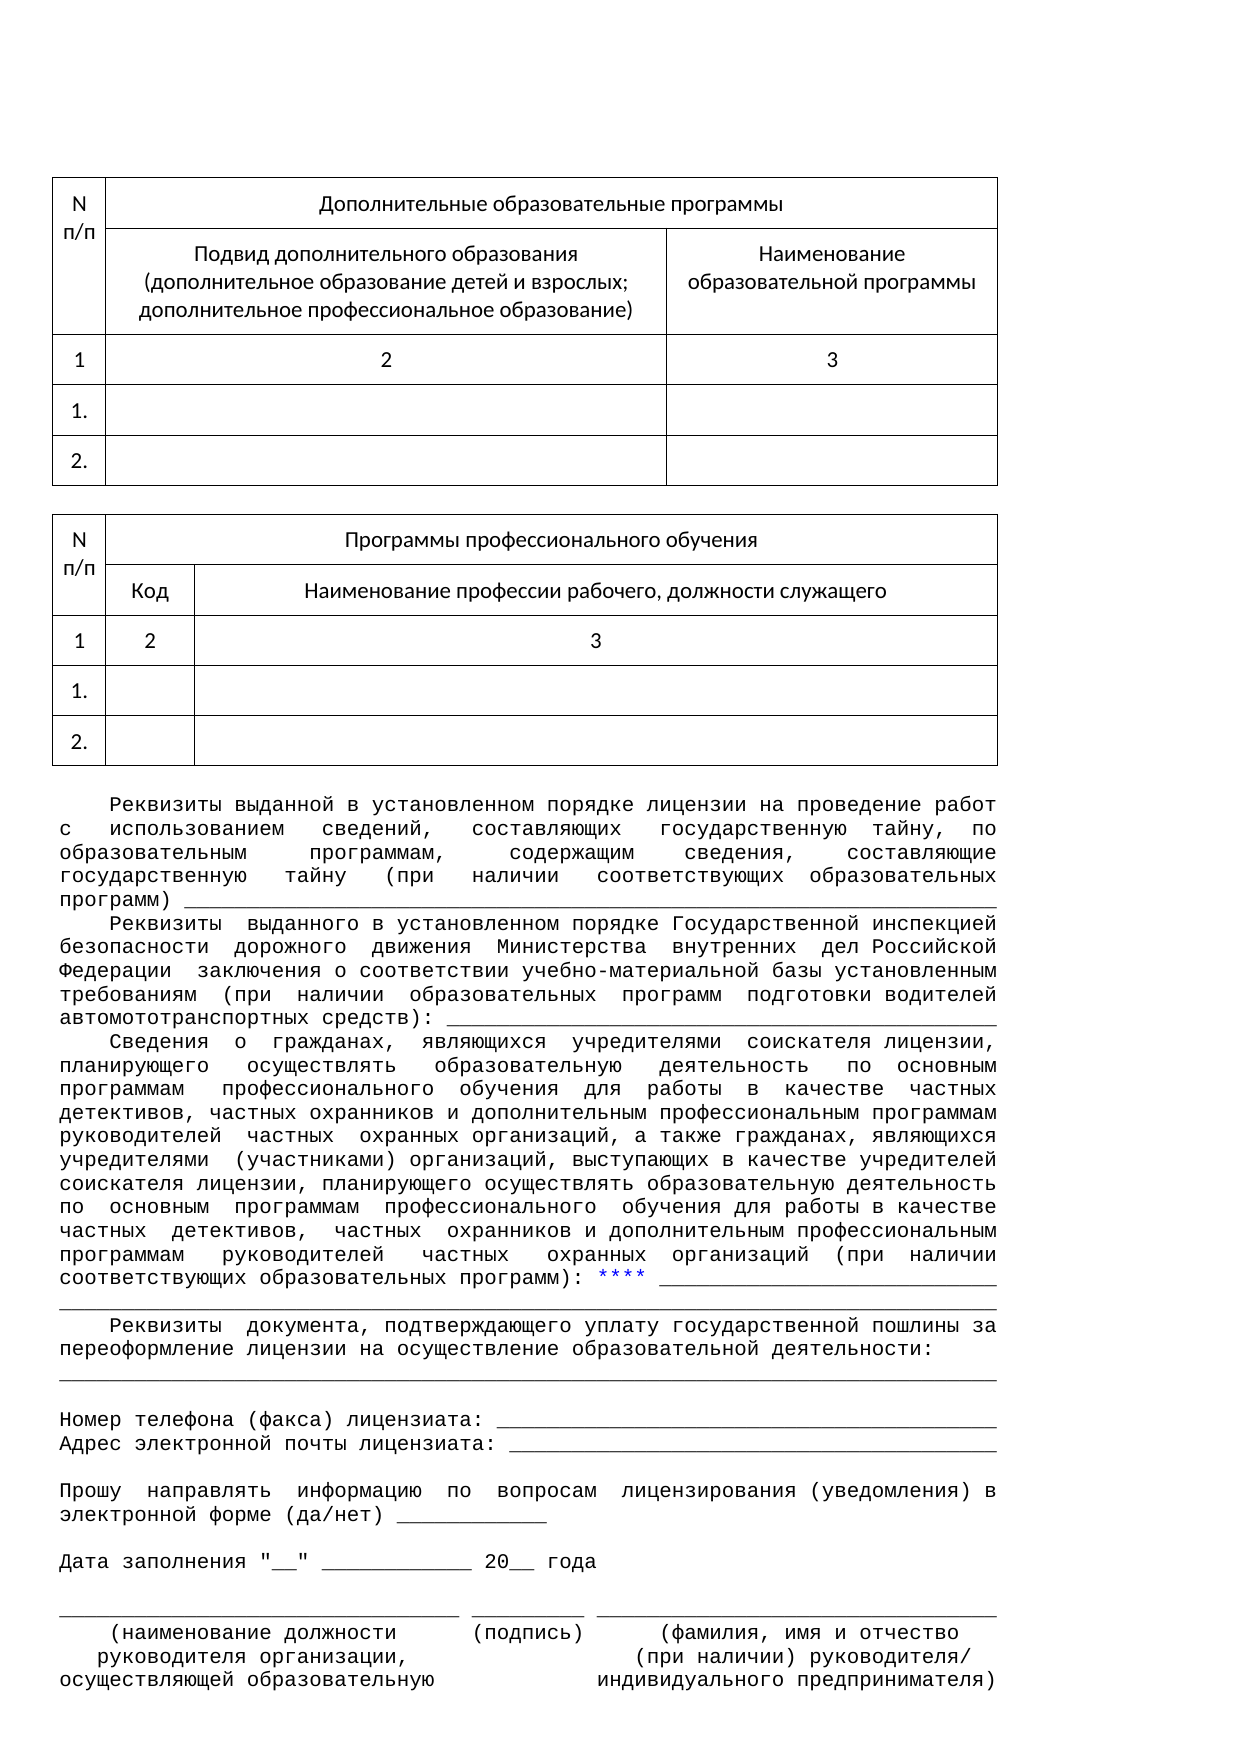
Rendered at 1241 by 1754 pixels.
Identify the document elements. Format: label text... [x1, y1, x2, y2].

text Реквизиты документа, подтверждающего уплату государственной пошлины за [59, 1315, 1122, 1338]
table_cell 2. [53, 716, 105, 765]
text Федерации заключения о соответствии учебно-материальной базы установленным [59, 960, 1122, 984]
text по основным программам профессионального обучения для работы в качестве [59, 1196, 1122, 1220]
table_header N п/п [53, 515, 105, 614]
text планирующего осуществлять образовательную деятельность по основным [59, 1054, 1122, 1078]
text образовательным программам, содержащим сведения, составляющие [59, 842, 1122, 865]
text Адрес электронной почты лицензиата: _______________________________________ [59, 1433, 1122, 1457]
table_cell 1 [53, 616, 105, 665]
text учредителями (участниками) организаций, выступающих в качестве учредителей [59, 1149, 1122, 1173]
text переоформление лицензии на осуществление образовательной деятельности: [59, 1338, 1122, 1362]
text ___________________________________________________________________________ [59, 1291, 1122, 1315]
table_cell [195, 716, 997, 765]
text требованиям (при наличии образовательных программ подготовки водителей [59, 984, 1122, 1007]
table_header N п/п [53, 178, 105, 334]
text Номер телефона (факса) лицензиата: ________________________________________ [59, 1409, 1122, 1433]
table_header Дополнительные образовательные программы [106, 178, 997, 227]
text программ) _________________________________________________________________ [59, 889, 1122, 913]
table_cell [667, 436, 997, 485]
text осуществляющей образовательную индивидуального предпринимателя) [59, 1669, 1122, 1693]
table_cell Код [106, 565, 194, 614]
text Сведения о гражданах, являющихся учредителями соискателя лицензии, [59, 1031, 1122, 1054]
table_cell 2 [106, 335, 666, 384]
table_cell [667, 385, 997, 434]
table_cell 2. [53, 436, 105, 485]
text программам руководителей частных охранных организаций (при наличии [59, 1244, 1122, 1267]
text автомототранспортных средств): ____________________________________________ [59, 1007, 1122, 1031]
text Реквизиты выданного в установленном порядке Государственной инспекцией [59, 913, 1122, 936]
table_header Программы профессионального обучения [106, 515, 997, 564]
text государственную тайну (при наличии соответствующих образовательных [59, 865, 1122, 889]
text соискателя лицензии, планирующего осуществлять образовательную деятельность [59, 1173, 1122, 1196]
text соответствующих образовательных программ): **** ___________________________ [59, 1267, 1122, 1291]
table_cell Наименование образовательной программы [667, 229, 997, 334]
table_cell 1. [53, 385, 105, 434]
text электронной форме (да/нет) ____________ [59, 1504, 1122, 1527]
table_cell [106, 385, 666, 434]
text частных детективов, частных охранников и дополнительным профессиональным [59, 1220, 1122, 1244]
text детективов, частных охранников и дополнительным профессиональным программам [59, 1102, 1122, 1126]
text ___________________________________________________________________________ [59, 1362, 1122, 1386]
text (наименование должности (подпись) (фамилия, имя и отчество [59, 1622, 1122, 1646]
text руководителей частных охранных организаций, а также гражданах, являющихся [59, 1126, 1122, 1149]
table_cell [106, 716, 194, 765]
table_cell 1 [53, 335, 105, 384]
text руководителя организации, (при наличии) руководителя/ [59, 1646, 1122, 1669]
text Прошу направлять информацию по вопросам лицензирования (уведомления) в [59, 1480, 1122, 1504]
text Дата заполнения "__" ____________ 20__ года [59, 1551, 1122, 1575]
text программам профессионального обучения для работы в качестве частных [59, 1078, 1122, 1102]
table_cell Наименование профессии рабочего, должности служащего [195, 565, 997, 614]
text Реквизиты выданной в установленном порядке лицензии на проведение работ [59, 794, 1122, 818]
text ________________________________ _________ ________________________________ [59, 1598, 1122, 1622]
table_cell 3 [667, 335, 997, 384]
table_cell Подвид дополнительного образования (дополнительное образование детей и взрослых; дополнительное профессиональное образование) [106, 229, 666, 334]
table_cell 3 [195, 616, 997, 665]
table_cell 2 [106, 616, 194, 665]
table_cell [106, 436, 666, 485]
text с использованием сведений, составляющих государственную тайну, по [59, 818, 1122, 842]
text безопасности дорожного движения Министерства внутренних дел Российской [59, 936, 1122, 960]
table_cell [106, 666, 194, 715]
table_cell 1. [53, 666, 105, 715]
table_cell [195, 666, 997, 715]
